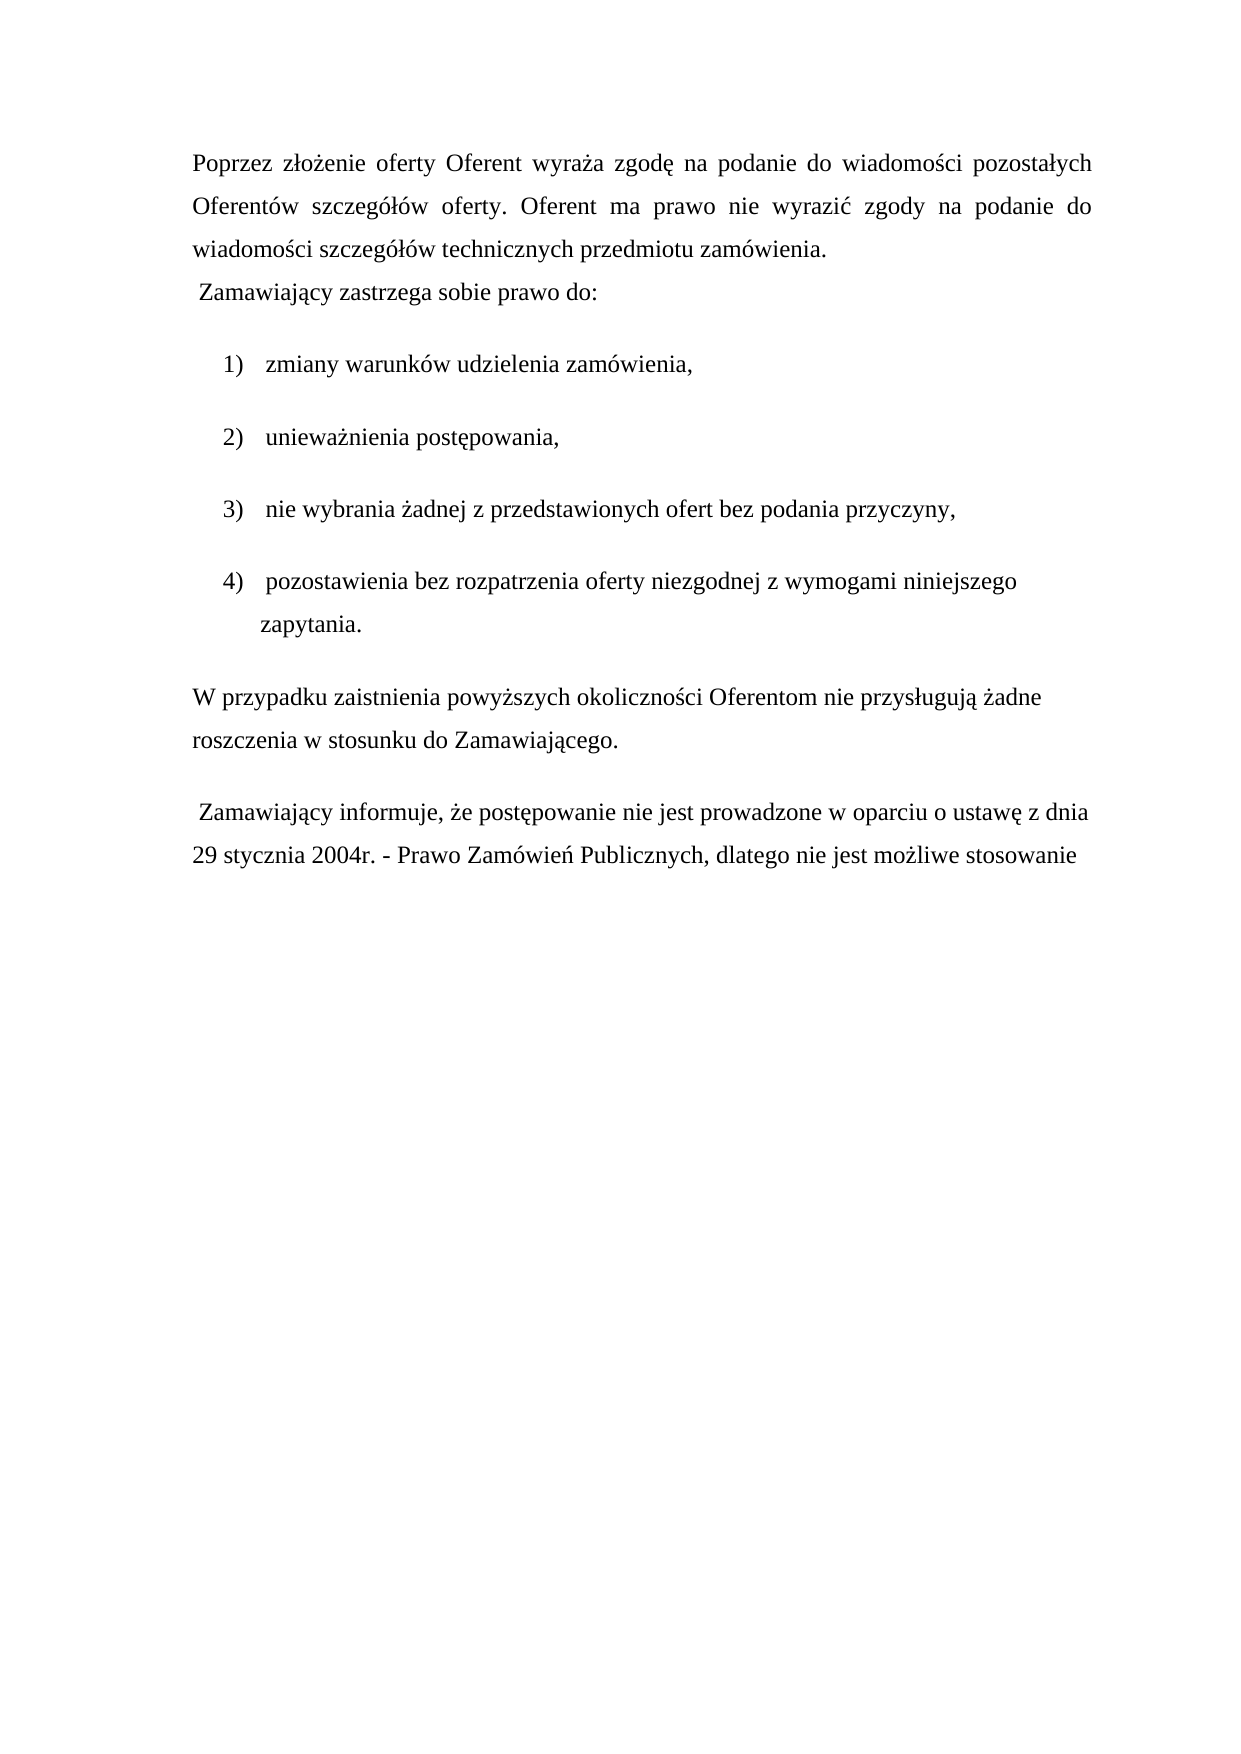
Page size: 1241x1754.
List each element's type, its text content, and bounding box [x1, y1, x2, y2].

text 4) pozostawienia bez rozpatrzenia oferty niezgodnej z wymogami niniejszego zapytania. [223, 566, 1093, 638]
text 1) zmiany warunków udzielenia zamówienia, [223, 349, 1093, 378]
text Zamawiający zastrzega sobie prawo do: [192, 277, 1093, 306]
text Poprzez złożenie oferty Oferent wyraża zgodę na podanie do wiadomości pozostałych Oferentów szczegółów oferty. Oferent ma prawo nie wyrazić zgody na podanie do wiadomości szczegółów technicznych przedmiotu zamówienia. [192, 148, 1093, 263]
text Zamawiający informuje, że postępowanie nie jest prowadzone w oparciu o ustawę z dnia 29 stycznia 2004r. - Prawo Zamówień Publicznych, dlatego nie jest możliwe stosowanie [192, 797, 1093, 869]
text W przypadku zaistnienia powyższych okoliczności Oferentom nie przysługują żadne roszczenia w stosunku do Zamawiającego. [192, 682, 1093, 753]
text 2) unieważnienia postępowania, [223, 422, 1093, 450]
text 3) nie wybrania żadnej z przedstawionych ofert bez podania przyczyny, [223, 494, 1093, 523]
